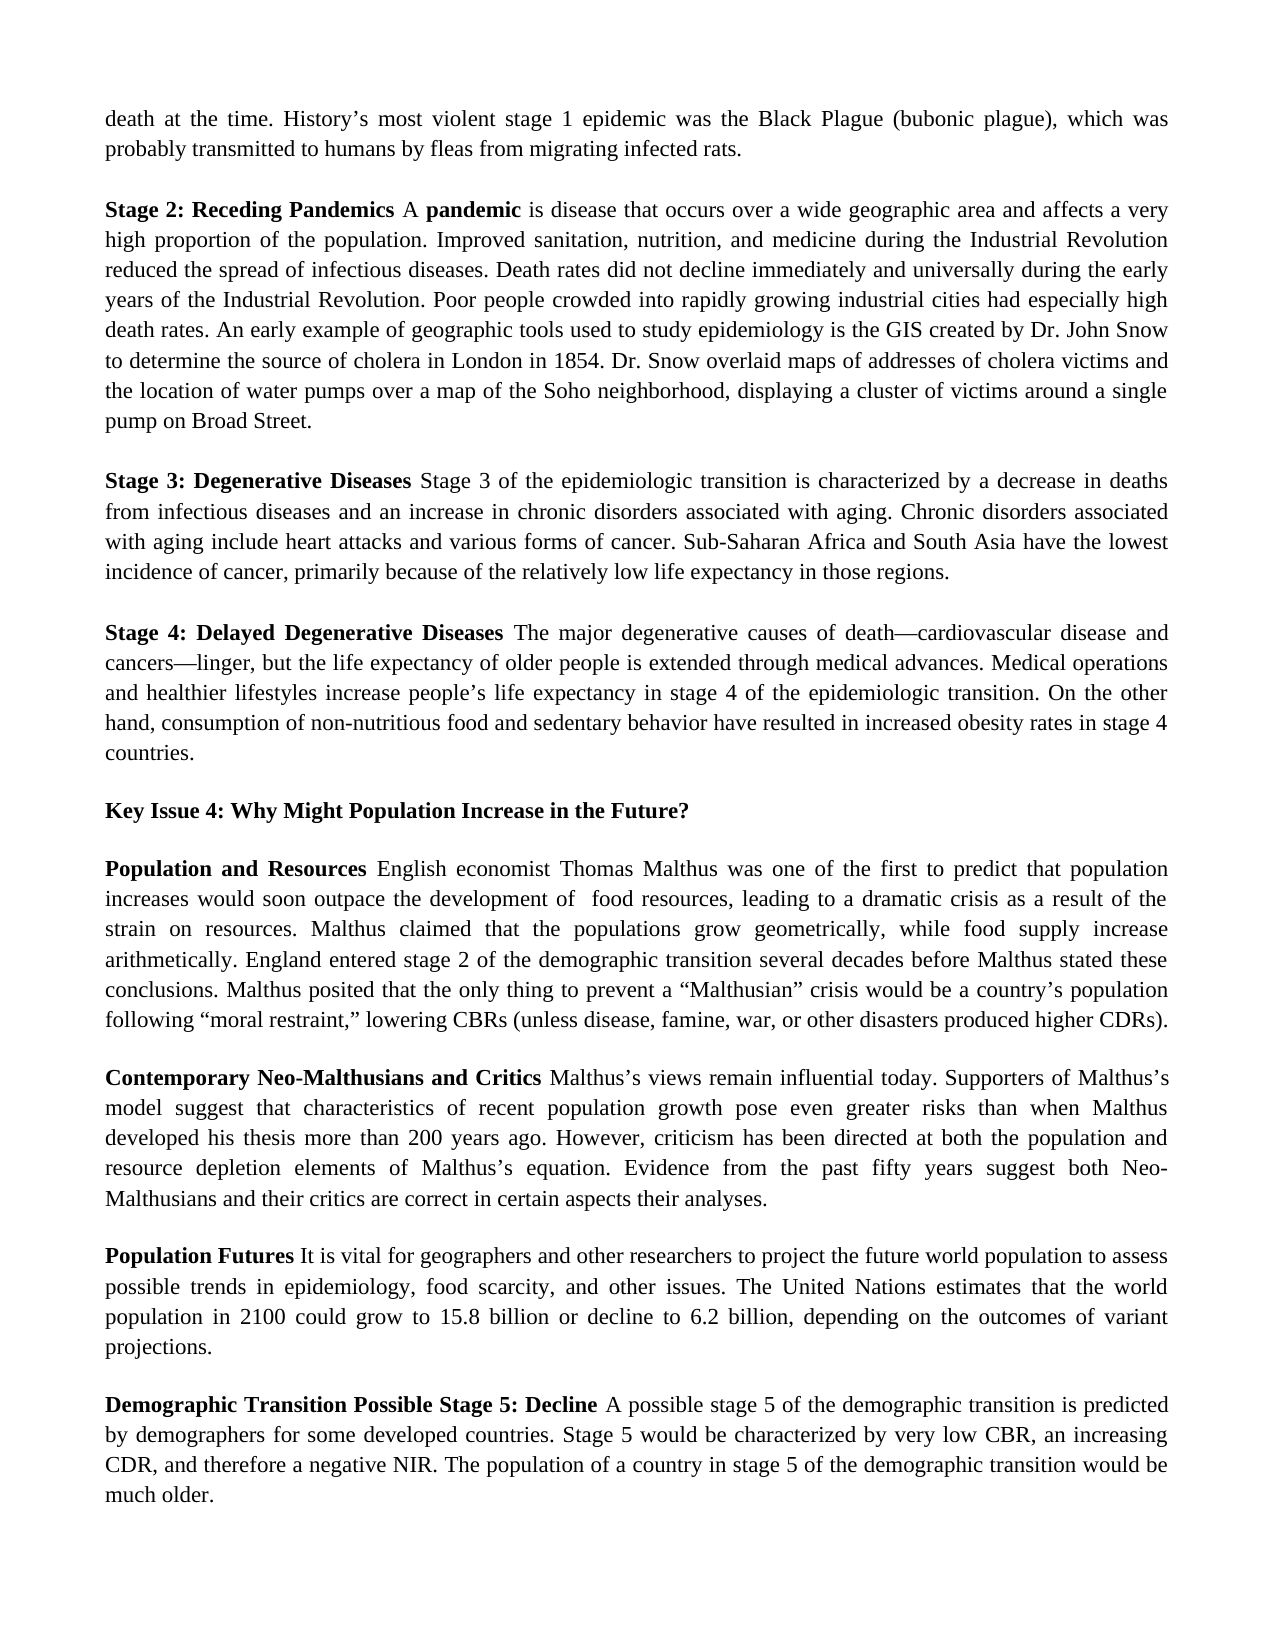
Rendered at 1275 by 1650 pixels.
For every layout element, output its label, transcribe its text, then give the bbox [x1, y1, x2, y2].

text Population and Resources English economist Thomas Malthus was one of the first to predict that population increases would soon outpace the development of food resources, leading to a dramatic crisis as a result of the strain on resources. Malthus claimed that the populations grow geometrically, while food supply increase arithmetically. England entered stage 2 of the demographic transition several decades before Malthus stated these conclusions. Malthus posited that the only thing to prevent a “Malthusian” crisis would be a country’s population following “moral restraint,” lowering CBRs (unless disease, famine, war, or other disasters produced higher CDRs). [105, 855, 1170, 1032]
text Stage 3: Degenerative Diseases Stage 3 of the epidemiologic transition is characterized by a decrease in deaths from infectious diseases and an increase in chronic disorders associated with aging. Chronic disorders associated with aging include heart attacks and various forms of cancer. Sub-Saharan Africa and South Asia have the lowest incidence of cancer, primarily because of the relatively low life expectancy in those regions. [105, 467, 1170, 584]
text Key Issue 4: Why Might Population Increase in the Future? [105, 797, 1170, 823]
text Demographic Transition Possible Stage 5: Decline A possible stage 5 of the demographic transition is predicted by demographers for some developed countries. Stage 5 would be characterized by very low CBR, an increasing CDR, and therefore a negative NIR. The population of a country in stage 5 of the demographic transition would be much older. [105, 1391, 1170, 1508]
text Population Futures It is vital for geographers and other researchers to project the future world population to assess possible trends in epidemiology, food scarcity, and other issues. The United Nations estimates that the world population in 2100 could grow to 15.8 billion or decline to 6.2 billion, depending on the outcomes of variant projections. [105, 1242, 1170, 1359]
text Contemporary Neo-Malthusians and Critics Malthus’s views remain influential today. Supporters of Malthus’s model suggest that characteristics of recent population growth pose even greater risks than when Malthus developed his thesis more than 200 years ago. However, criticism has been directed at both the population and resource depletion elements of Malthus’s equation. Evidence from the past fifty years suggest both Neo-Malthusians and their critics are correct in certain aspects their analyses. [105, 1064, 1170, 1211]
text Stage 4: Delayed Degenerative Diseases The major degenerative causes of death—cardiovascular disease and cancers—linger, but the life expectancy of older people is extended through medical advances. Medical operations and healthier lifestyles increase people’s life expectancy in stage 4 of the epidemiologic transition. On the other hand, consumption of non-nutritious food and sedentary behavior have resulted in increased obesity rates in stage 4 countries. [105, 618, 1170, 766]
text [105, 105, 1170, 162]
text Stage 2: Receding Pandemics A pandemic is disease that occurs over a wide geographic area and affects a very high proportion of the population. Improved sanitation, nutrition, and medicine during the Industrial Revolution reduced the spread of infectious diseases. Death rates did not decline immediately and universally during the early years of the Industrial Revolution. Poor people crowded into rapidly growing industrial cities had especially high death rates. An early example of geographic tools used to study epidemiology is the GIS created by Dr. John Snow to determine the source of cholera in London in 1854. Dr. Snow overlaid maps of addresses of cholera victims and the location of water pumps over a map of the Soho neighborhood, displaying a cluster of victims around a single pump on Broad Street. [105, 196, 1170, 433]
